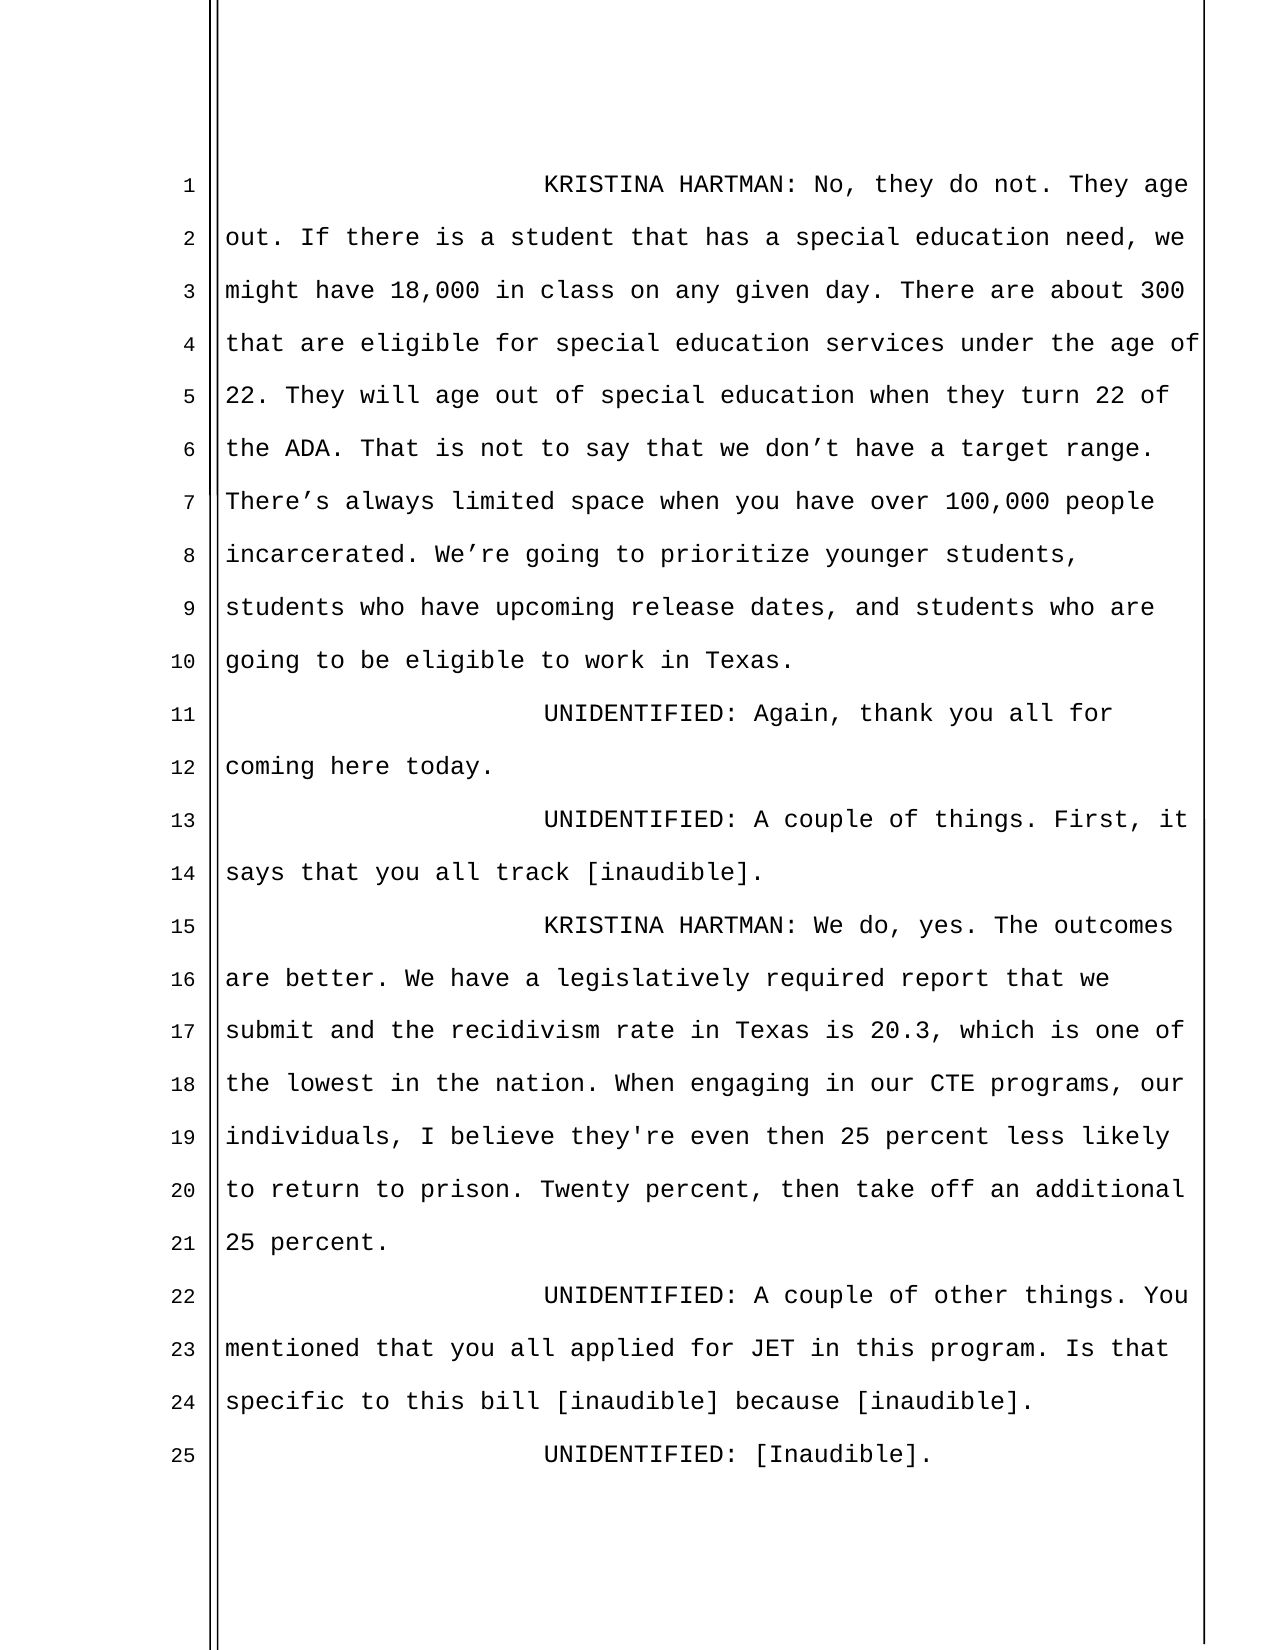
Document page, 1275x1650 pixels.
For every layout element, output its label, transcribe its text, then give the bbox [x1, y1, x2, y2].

text UNIDENTIFIED: A couple of things. First, it says that you all track [inaudible]. [225, 785, 1200, 891]
text UNIDENTIFIED: [Inaudible]. [225, 1420, 1200, 1473]
text KRISTINA HARTMAN: No, they do not. They age out. If there is a student that has a special education need, we might have 18,000 in class on any given day. There are about 300 that are eligible for special education services under the age of 22. They will age out of special education when they turn 22 of the ADA. That is not to say that we don’t have a target range. There’s always limited space when you have over 100,000 people incarcerated. We’re going to prioritize younger students, students who have upcoming release dates, and students who are going to be eligible to work in Texas. [225, 150, 1200, 679]
text KRISTINA HARTMAN: We do, yes. The outcomes are better. We have a legislatively required report that we submit and the recidivism rate in Texas is 20.3, which is one of the lowest in the nation. When engaging in our CTE programs, our individuals, I believe they're even then 25 percent less likely to return to prison. Twenty percent, then take off an additional 25 percent. [225, 891, 1200, 1261]
text UNIDENTIFIED: Again, thank you all for coming here today. [225, 679, 1200, 785]
text UNIDENTIFIED: A couple of other things. You mentioned that you all applied for JET in this program. Is that specific to this bill [inaudible] because [inaudible]. [225, 1261, 1200, 1420]
